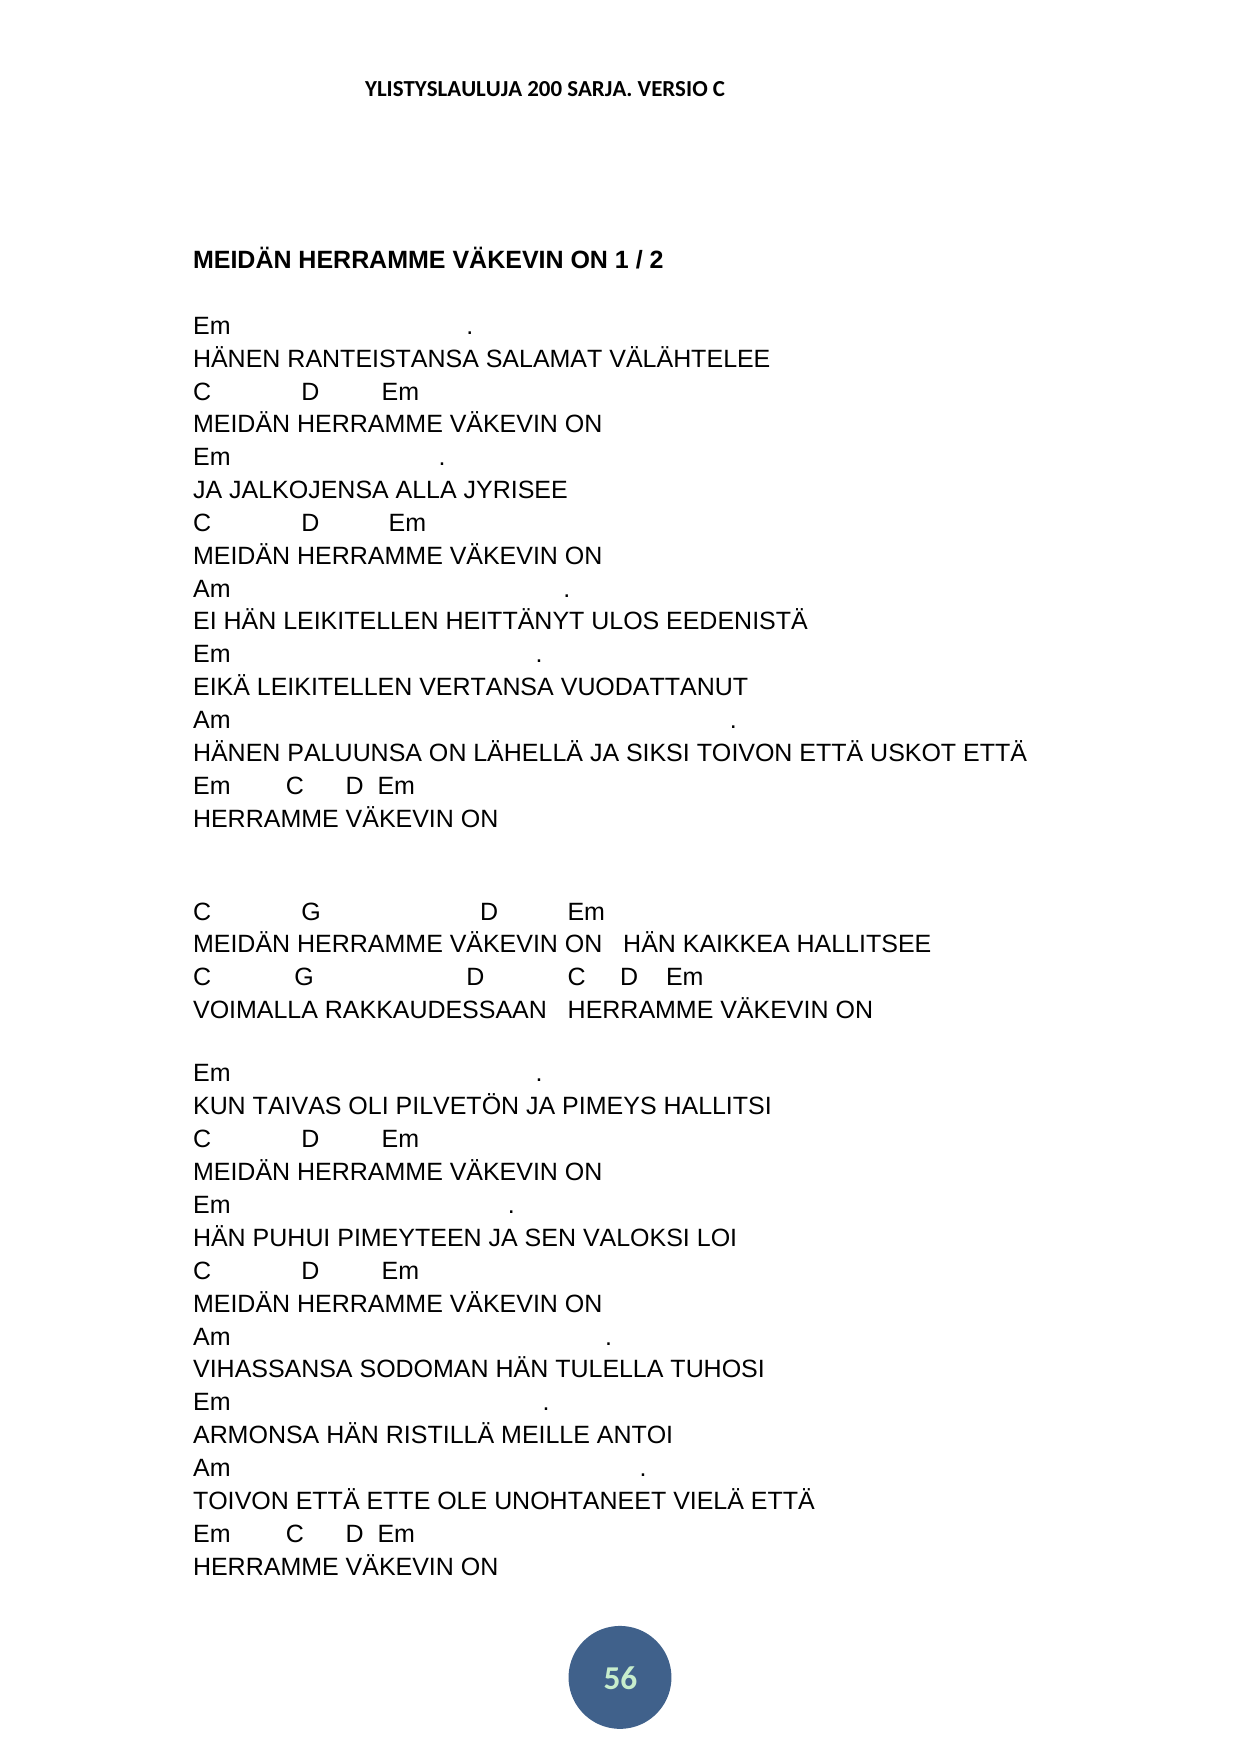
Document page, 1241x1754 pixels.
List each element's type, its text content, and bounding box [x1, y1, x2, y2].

text MEIDÄN HERRAMME VÄKEVIN ON [193, 409, 1165, 438]
text Am . [193, 574, 1165, 602]
text MEIDÄN HERRAMME VÄKEVIN ON 1 / 2 [193, 244, 1165, 273]
text MEIDÄN HERRAMME VÄKEVIN ON [193, 1157, 1165, 1186]
text Em C D Em [193, 1519, 1165, 1548]
text Am . [193, 705, 1165, 734]
text Em . [193, 442, 1165, 471]
text Em . [193, 311, 1165, 340]
text Am . [193, 1453, 1165, 1482]
text EI HÄN LEIKITELLEN HEITTÄNYT ULOS EEDENISTÄ [193, 606, 1165, 635]
text VIHASSANSA SODOMAN HÄN TULELLA TUHOSI [193, 1354, 1165, 1383]
text HÄN PUHUI PIMEYTEEN JA SEN VALOKSI LOI [193, 1223, 1165, 1252]
text HÄNEN RANTEISTANSA SALAMAT VÄLÄHTELEE [193, 344, 1165, 372]
text Em . [193, 1190, 1165, 1219]
text C G D C D Em [193, 962, 1165, 991]
text C D Em [193, 1256, 1165, 1284]
text TOIVON ETTÄ ETTE OLE UNOHTANEET VIELÄ ETTÄ [193, 1486, 1165, 1515]
text HERRAMME VÄKEVIN ON [193, 804, 1165, 833]
text Em . [193, 639, 1165, 668]
text MEIDÄN HERRAMME VÄKEVIN ON [193, 541, 1165, 570]
text JA JALKOJENSA ALLA JYRISEE [193, 475, 1165, 504]
text C D Em [193, 1124, 1165, 1153]
text VOIMALLA RAKKAUDESSAAN HERRAMME VÄKEVIN ON [193, 995, 1165, 1024]
text Am . [193, 1321, 1165, 1350]
text ARMONSA HÄN RISTILLÄ MEILLE ANTOI [193, 1420, 1165, 1449]
text C G D Em [193, 897, 1165, 925]
text Em . [193, 1058, 1165, 1087]
text MEIDÄN HERRAMME VÄKEVIN ON HÄN KAIKKEA HALLITSEE [193, 929, 1165, 958]
text Em . [193, 1387, 1165, 1416]
text MEIDÄN HERRAMME VÄKEVIN ON [193, 1289, 1165, 1317]
text HERRAMME VÄKEVIN ON [193, 1552, 1165, 1581]
text C D Em [193, 377, 1165, 406]
text EIKÄ LEIKITELLEN VERTANSA VUODATTANUT [193, 672, 1165, 701]
text KUN TAIVAS OLI PILVETÖN JA PIMEYS HALLITSI [193, 1091, 1165, 1120]
text Em C D Em [193, 771, 1165, 799]
text HÄNEN PALUUNSA ON LÄHELLÄ JA SIKSI TOIVON ETTÄ USKOT ETTÄ [193, 738, 1165, 767]
text C D Em [193, 508, 1165, 537]
